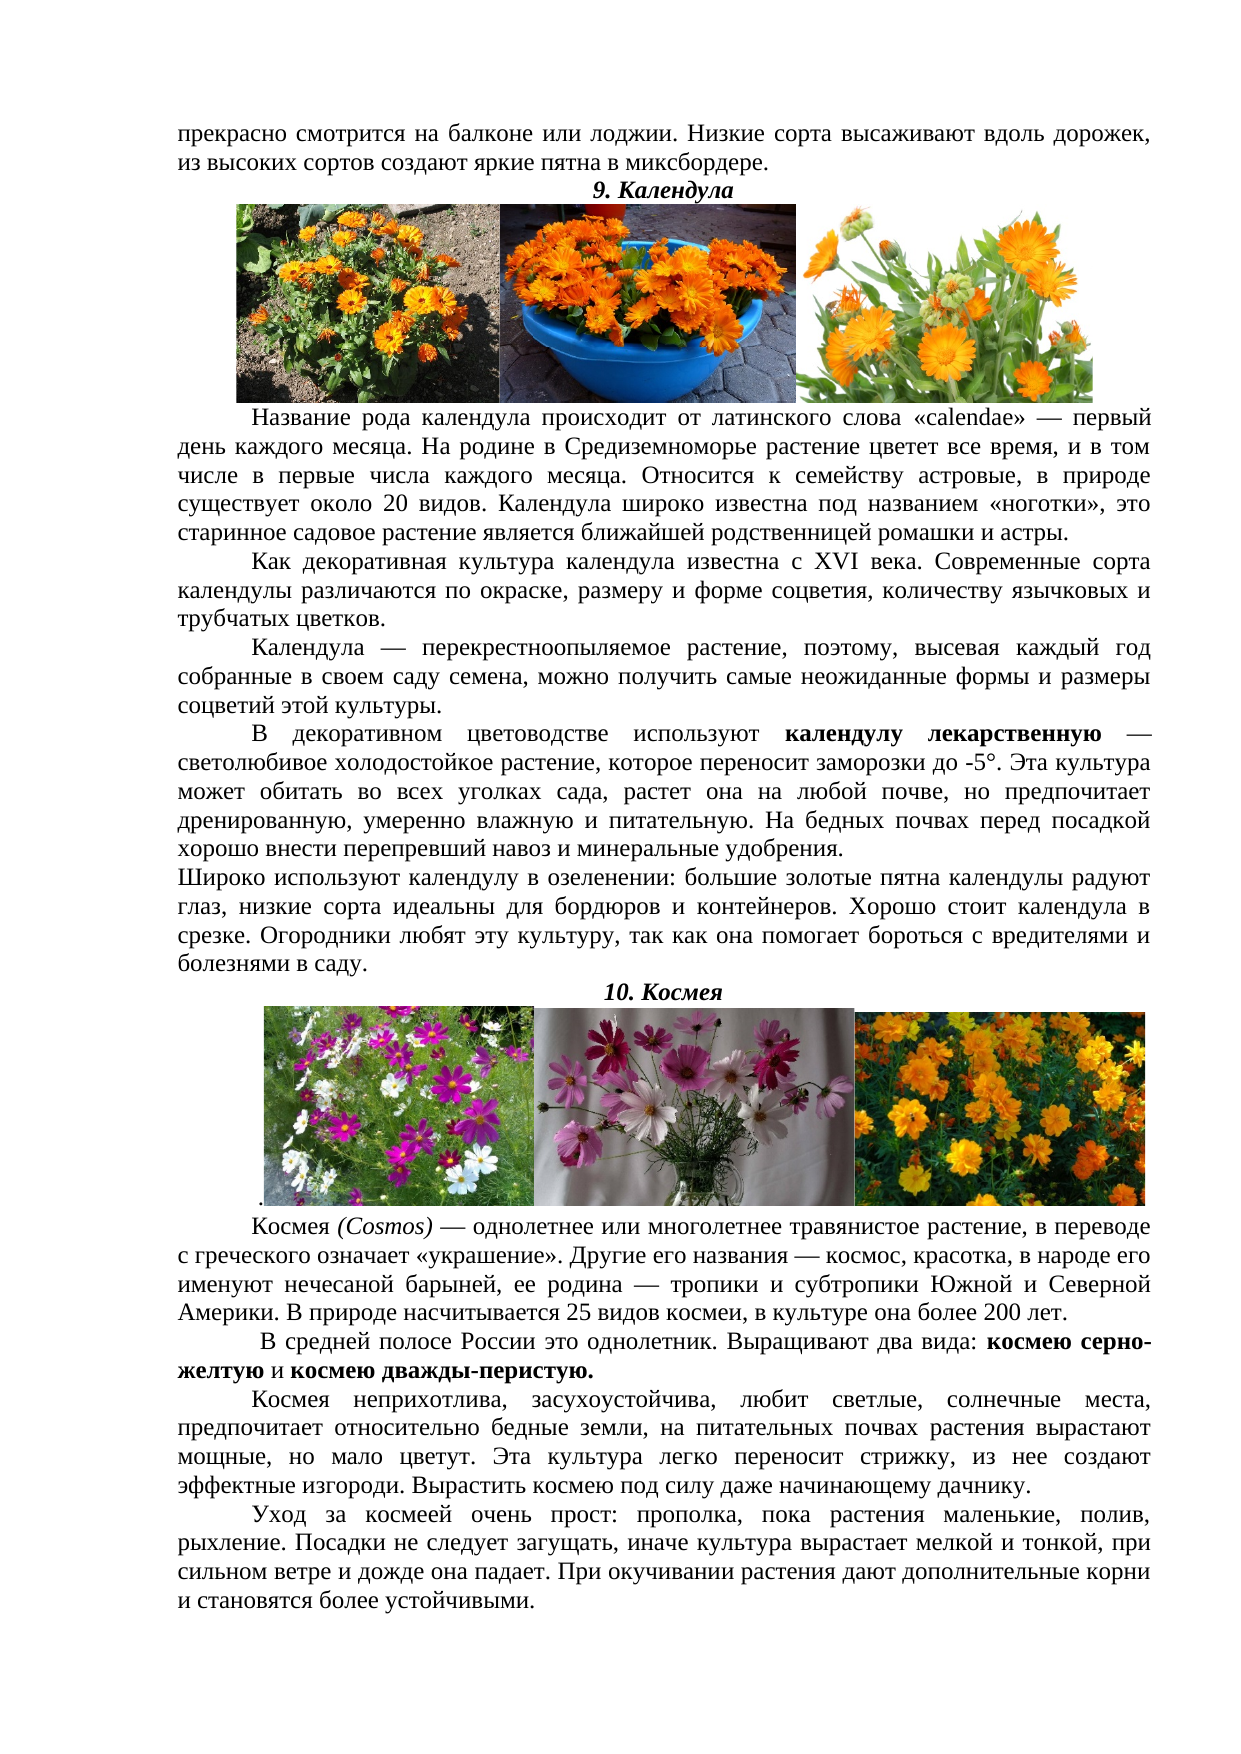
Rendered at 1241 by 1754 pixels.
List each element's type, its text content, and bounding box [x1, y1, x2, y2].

text Название рода календула происходит от латинского слова «calendae» — первый день каждого месяца. На родине в Средиземноморье растение цветет все время, и в том числе в первые числа каждого месяца. Относится к семейству астровые, в природе существует около 20 видов. Календула широко известна под названием «ноготки», это старинное садовое растение является ближайшей родственницей ромашки и астры. [177, 402, 1152, 546]
text Космея неприхотлива, засухоустойчива, любит светлые, солнечные места, предпочитает относительно бедные земли, на питательных почвах растения вырастают мощные, но мало цветут. Эта культура легко переносит стрижку, из нее создают эффектные изгороди. Вырастить космею под силу даже начинающему дачнику. [177, 1384, 1152, 1499]
text В декоративном цветоводстве используют календулу лекарственную — светолюбивое холодостойкое растение, которое переносит заморозки до -5°. Эта культура может обитать во всех уголках сада, растет она на любой почве, но предпочитает дренированную, умеренно влажную и питательную. На бедных почвах перед посадкой хорошо внести перепревший навоз и минеральные удобрения. [177, 718, 1152, 862]
text В средней полосе России это однолетник. Выращивают два вида: космею серно-желтую и космею дважды-перистую. [177, 1326, 1152, 1384]
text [177, 118, 1152, 176]
text Широко используют календулу в озеленении: большие золотые пятна календулы радуют глаз, низкие сорта идеальны для бордюров и контейнеров. Хорошо стоит календула в срезке. Огородники любят эту культуру, так как она помогает бороться с вредителями и болезнями в саду. [177, 862, 1152, 977]
picture [263, 1006, 1146, 1206]
text Уход за космеей очень прост: прополка, пока растения маленькие, полив, рыхление. Посадки не следует загущать, иначе культура вырастает мелкой и тонкой, при сильном ветре и дожде она падает. При окучивании растения дают дополнительные корни и становятся более устойчивыми. [177, 1499, 1152, 1614]
text Космея (Cosmos) — однолетнее или многолетнее травянистое растение, в переводе с греческого означает «украшение». Другие его названия — космос, красотка, в народе его именуют нечесаной барыней, ее родина — тропики и субтропики Южной и Северной Америки. В природе насчитывается 25 видов космеи, в культуре она более 200 лет. [177, 1211, 1152, 1326]
picture [236, 204, 1093, 403]
text 9. Календула [177, 176, 1152, 204]
text Календула — перекрестноопыляемое растение, поэтому, высевая каждый год собранные в своем саду семена, можно получить самые неожиданные формы и размеры соцветий этой культуры. [177, 632, 1152, 718]
text 10. Космея [177, 977, 1152, 1006]
text Как декоративная культура календула известна с XVI века. Современные сорта календулы различаются по окраске, размеру и форме соцветия, количеству язычковых и трубчатых цветков. [177, 546, 1152, 632]
